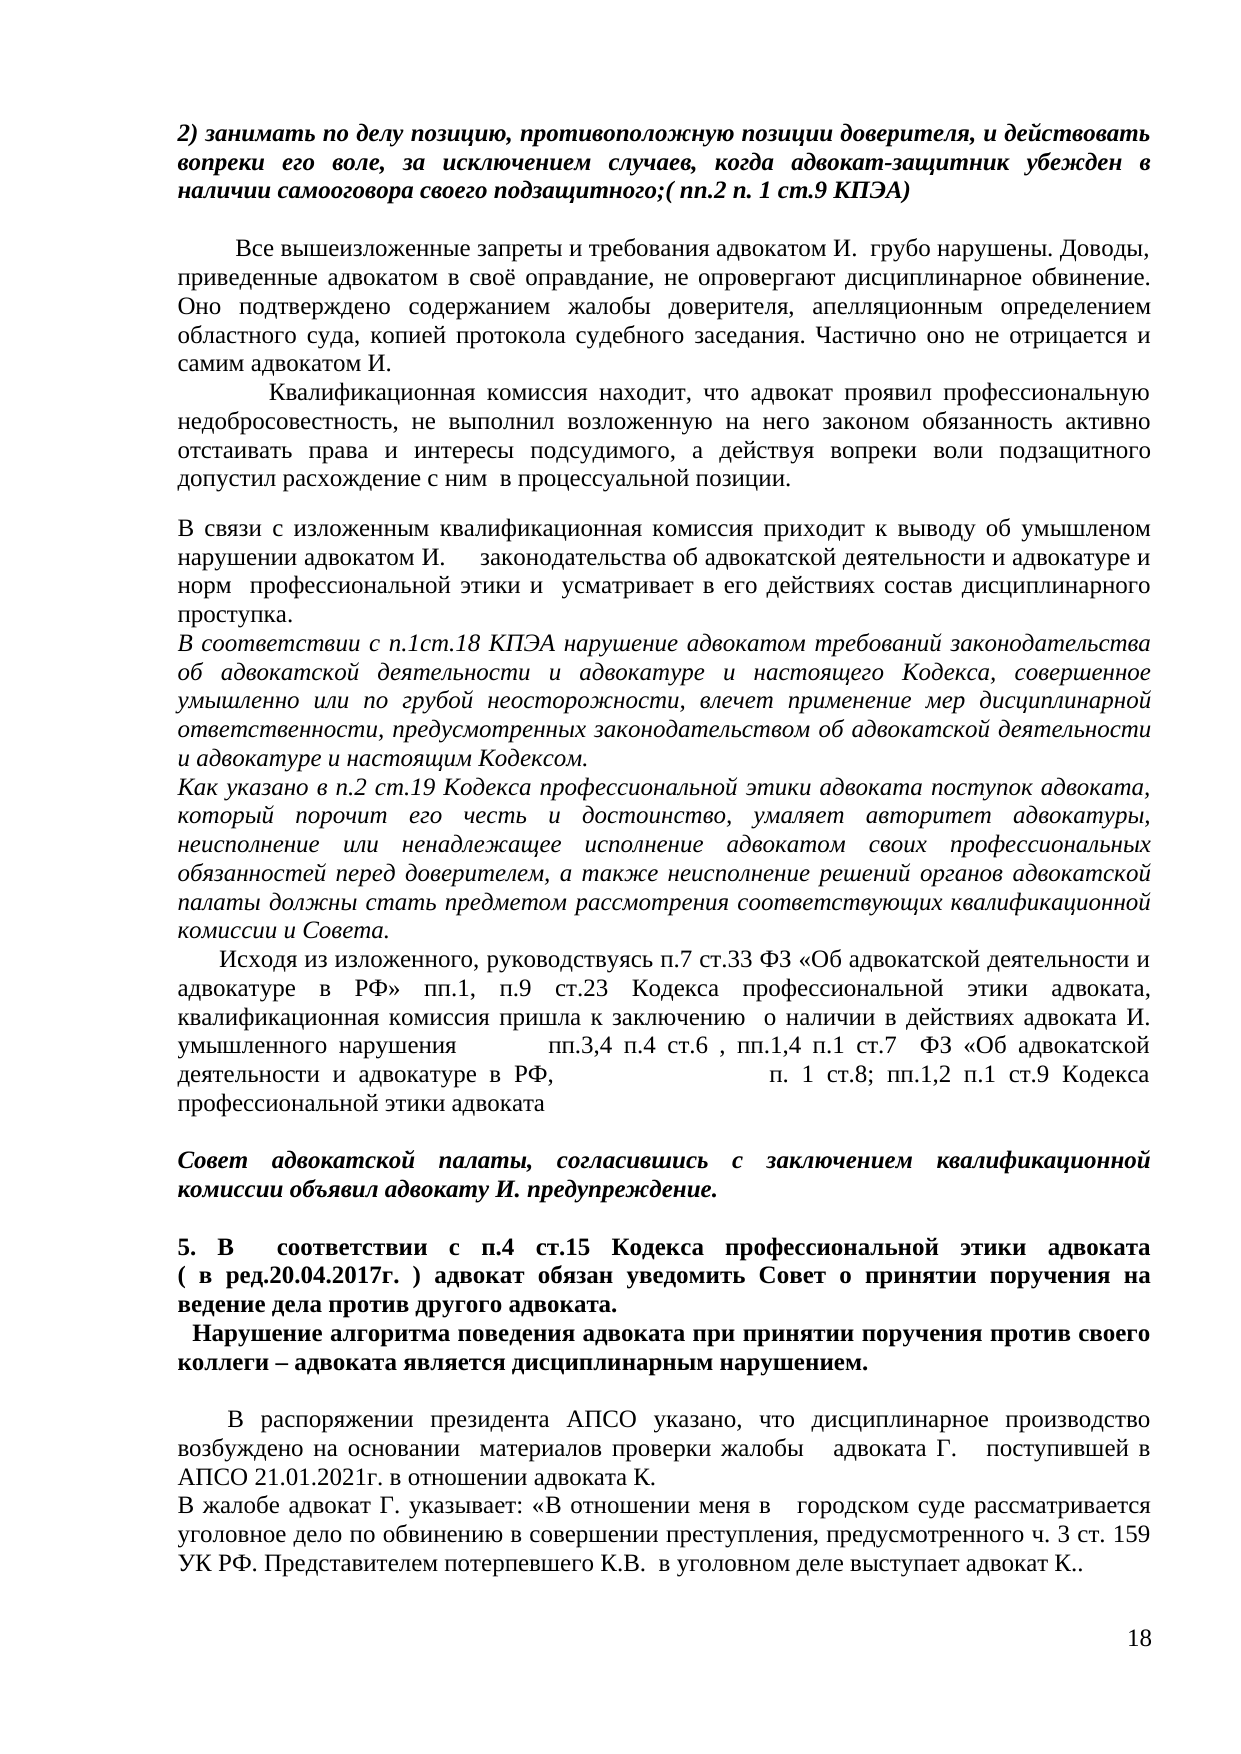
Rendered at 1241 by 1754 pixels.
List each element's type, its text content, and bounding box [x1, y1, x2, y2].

text В распоряжении президента АПСО указано, что дисциплинарное производство возбуждено на основании материалов проверки жалобы адвоката Г. поступившей в АПСО 21.01.2021г. в отношении адвоката К. [177, 1404, 1152, 1491]
text Совет адвокатской палаты, согласившись с заключением квалификационной комиссии объявил адвокату И. предупреждение. [177, 1146, 1152, 1203]
text В связи с изложенным квалификационная комиссия приходит к выводу об умышленом нарушении адвокатом И. законодательства об адвокатской деятельности и адвокатуре и норм профессиональной этики и усматривает в его действиях состав дисциплинарного проступка. [177, 513, 1152, 628]
text 2) занимать по делу позицию, противоположную позиции доверителя, и действовать вопреки его воле, за исключением случаев, когда адвокат-защитник убежден в наличии самооговора своего подзащитного;( пп.2 п. 1 ст.9 КПЭА) [177, 118, 1152, 204]
text Как указано в п.2 ст.19 Кодекса профессиональной этики адвоката поступок адвоката, который порочит его честь и достоинство, умаляет авторитет адвокатуры, неисполнение или ненадлежащее исполнение адвокатом своих профессиональных обязанностей перед доверителем, а также неисполнение решений органов адвокатской палаты должны стать предметом рассмотрения соответствующих квалификационной комиссии и Совета. [177, 772, 1152, 944]
text Квалификационная комиссия находит, что адвокат проявил профессиональную недобросовестность, не выполнил возложенную на него законом обязанность активно отстаивать права и интересы подсудимого, а действуя вопреки воли подзащитного допустил расхождение с ним в процессуальной позиции. [177, 377, 1152, 492]
text Исходя из изложенного, руководствуясь п.7 ст.33 ФЗ «Об адвокатской деятельности и адвокатуре в РФ» пп.1, п.9 ст.23 Кодекса профессиональной этики адвоката, квалификационная комиссия пришла к заключению о наличии в действиях адвоката И. умышленного нарушения пп.3,4 п.4 ст.6 , пп.1,4 п.1 ст.7 ФЗ «Об адвокатской деятельности и адвокатуре в РФ, п. 1 ст.8; пп.1,2 п.1 ст.9 Кодекса профессиональной этики адвоката [177, 944, 1152, 1117]
text 5. В соответствии с п.4 ст.15 Кодекса профессиональной этики адвоката ( в ред.20.04.2017г. ) адвокат обязан уведомить Совет о принятии поручения на ведение дела против другого адвоката. [177, 1232, 1152, 1318]
text В соответствии с п.1ст.18 КПЭА нарушение адвокатом требований законодательства об адвокатской деятельности и адвокатуре и настоящего Кодекса, совершенное умышленно или по грубой неосторожности, влечет применение мер дисциплинарной ответственности, предусмотренных законодательством об адвокатской деятельности и адвокатуре и настоящим Кодексом. [177, 628, 1152, 772]
text Нарушение алгоритма поведения адвоката при принятии поручения против своего коллеги – адвоката является дисциплинарным нарушением. [177, 1318, 1152, 1376]
text В жалобе адвокат Г. указывает: «В отношении меня в городском суде рассматривается уголовное дело по обвинению в совершении преступления, предусмотренного ч. 3 ст. 159 УК РФ. Представителем потерпевшего К.В. в уголовном деле выступает адвокат К.. [177, 1491, 1152, 1577]
text Все вышеизложенные запреты и требования адвокатом И. грубо нарушены. Доводы, приведенные адвокатом в своё оправдание, не опровергают дисциплинарное обвинение. Оно подтверждено содержанием жалобы доверителя, апелляционным определением областного суда, копией протокола судебного заседания. Частично оно не отрицается и самим адвокатом И. [177, 233, 1152, 377]
